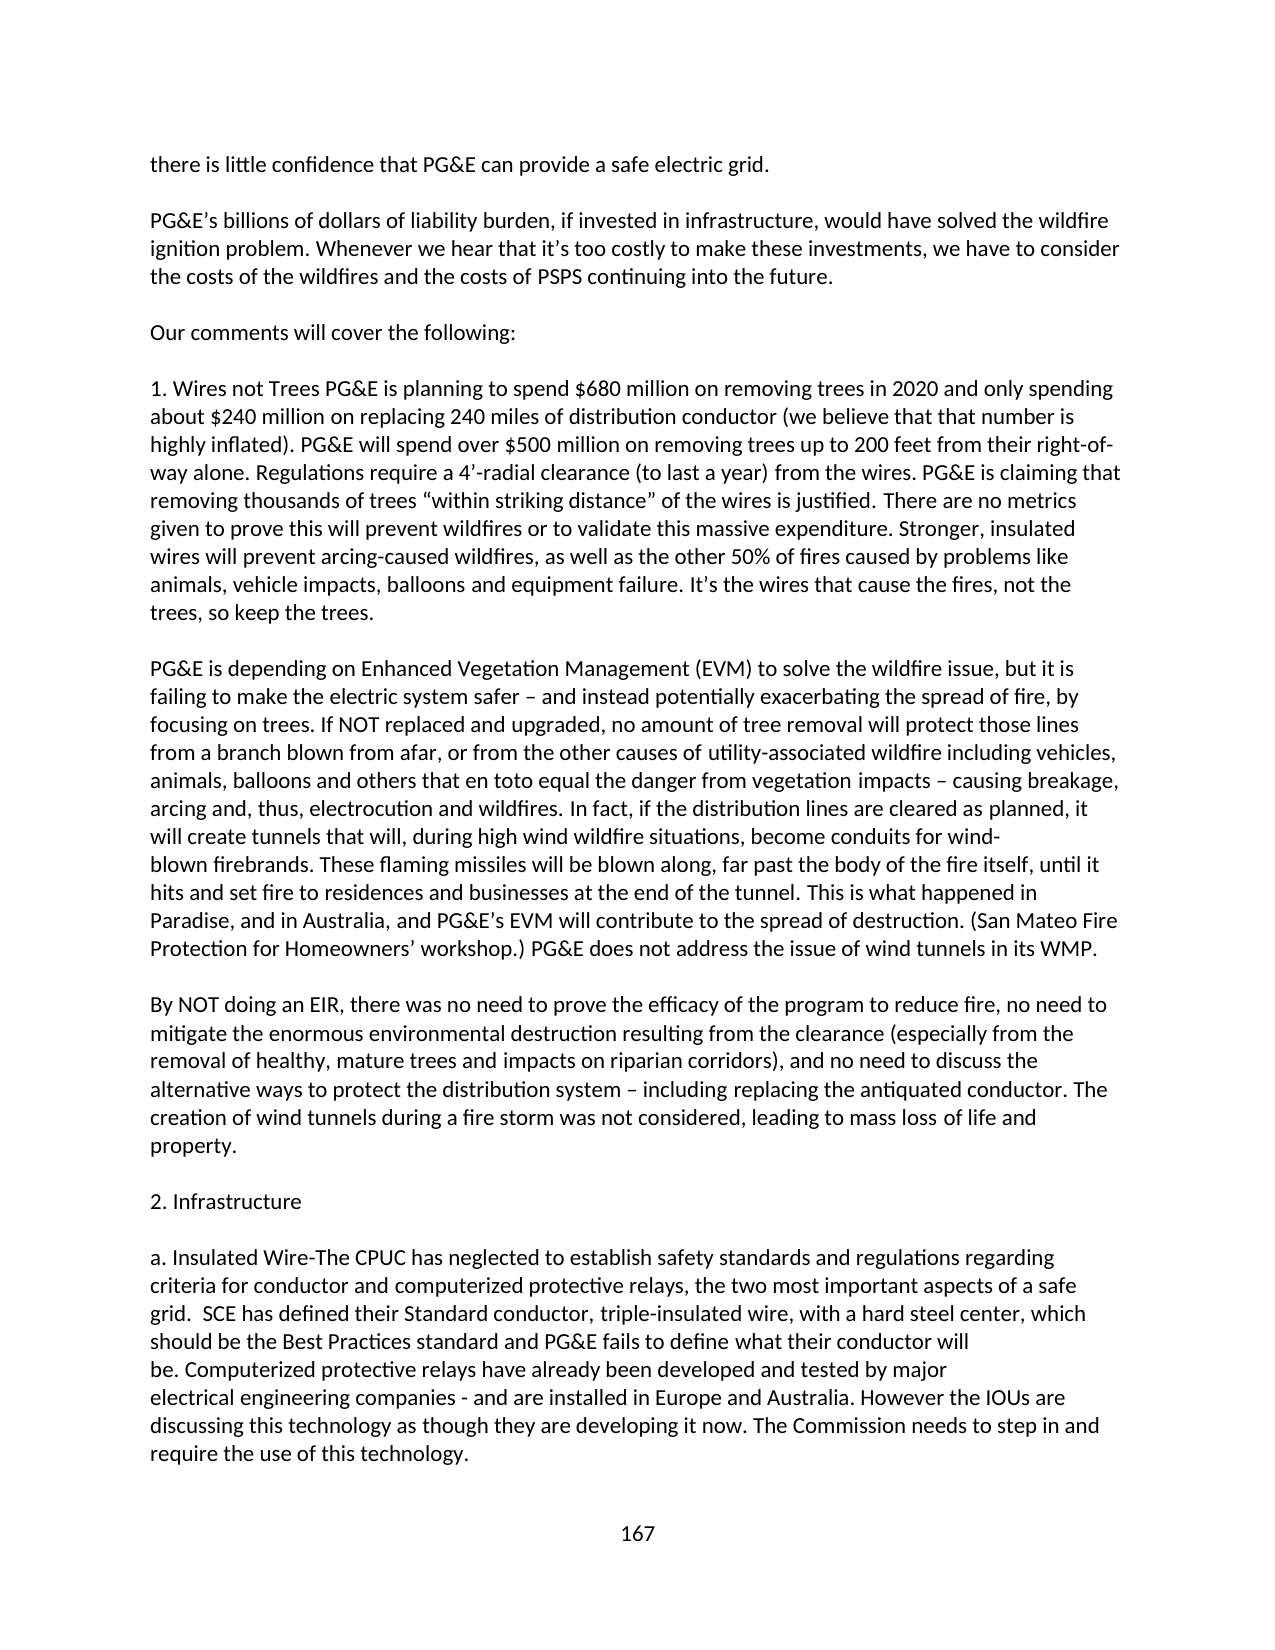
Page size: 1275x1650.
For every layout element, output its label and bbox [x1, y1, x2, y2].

text [150, 150, 1125, 1495]
